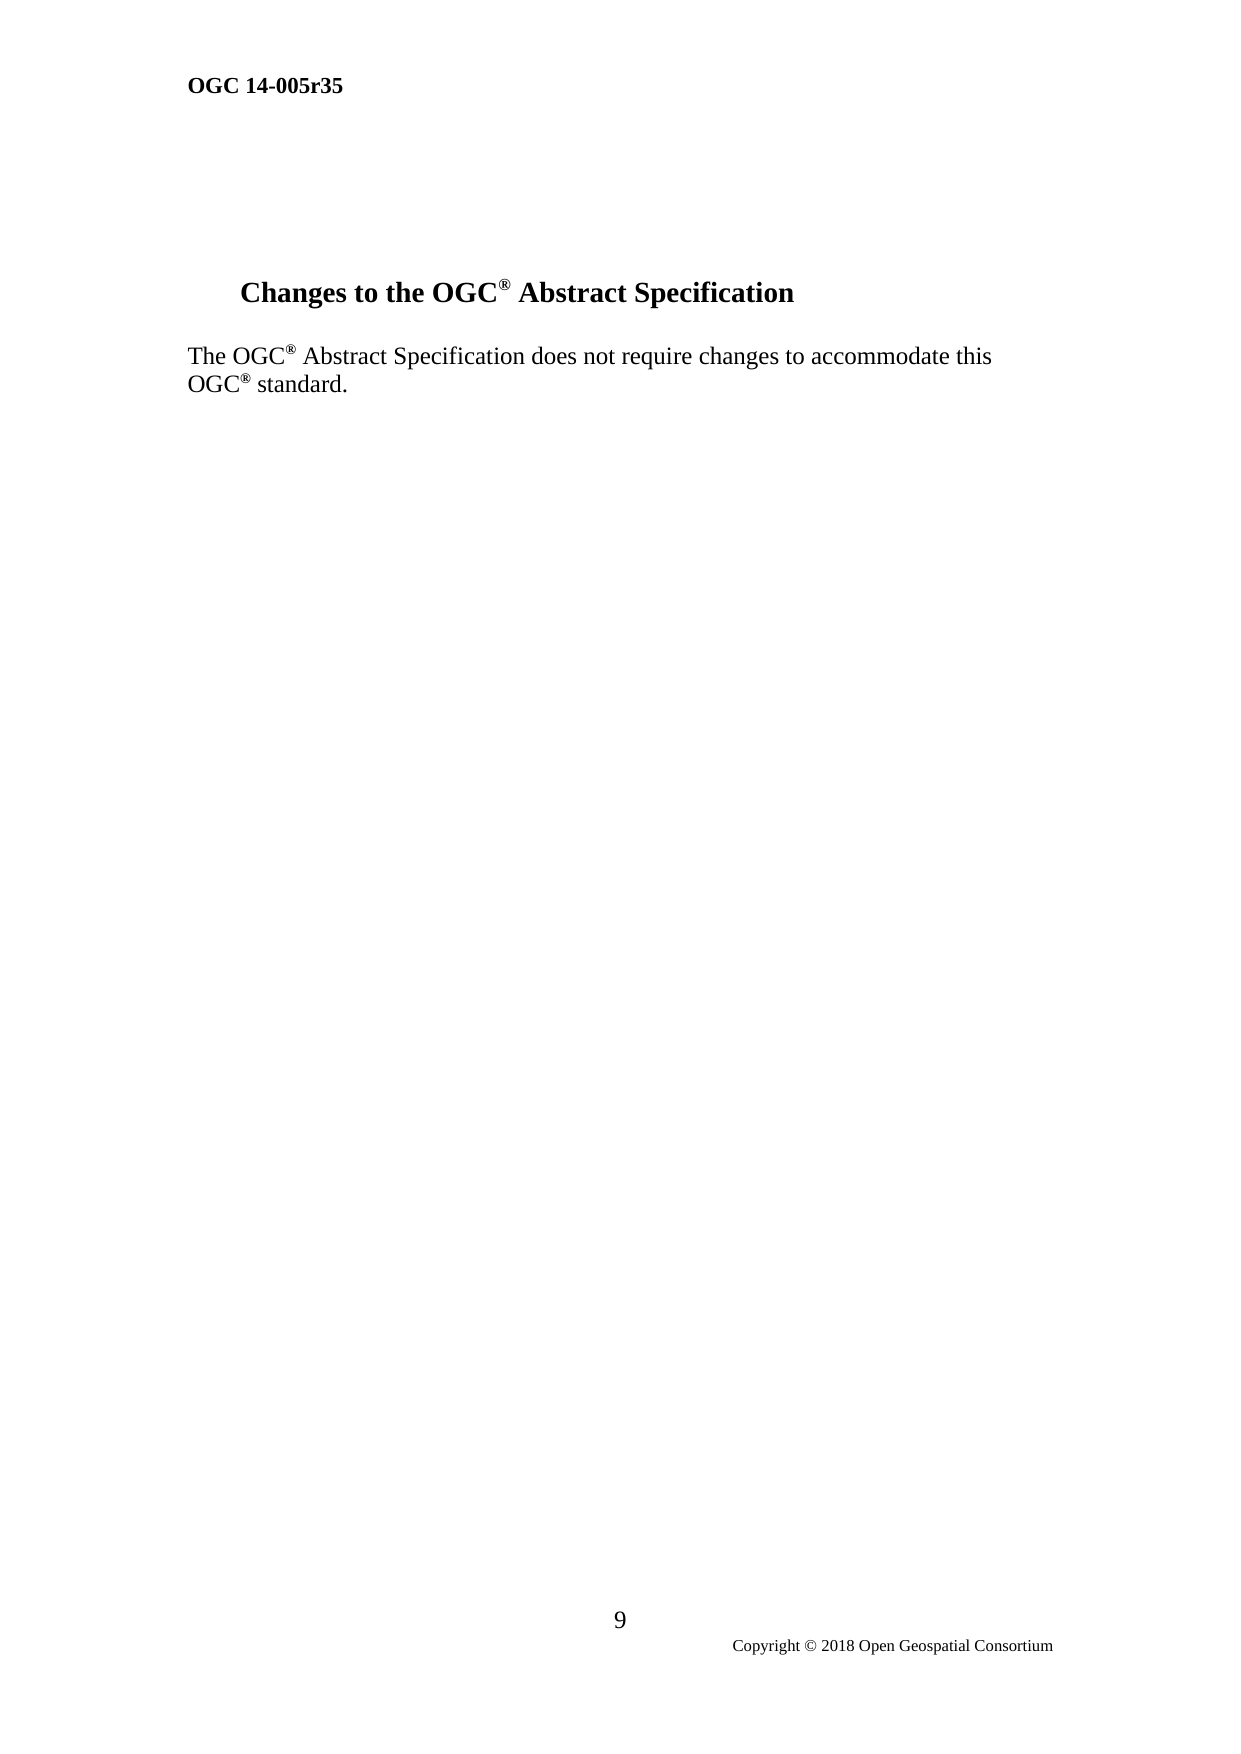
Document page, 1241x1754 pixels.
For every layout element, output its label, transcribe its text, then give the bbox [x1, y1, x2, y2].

text Changes to the OGC® Abstract Specification [240, 275, 1053, 308]
text The OGC® Abstract Specification does not require changes to accommodate this OGC® standard. [187, 341, 1053, 398]
